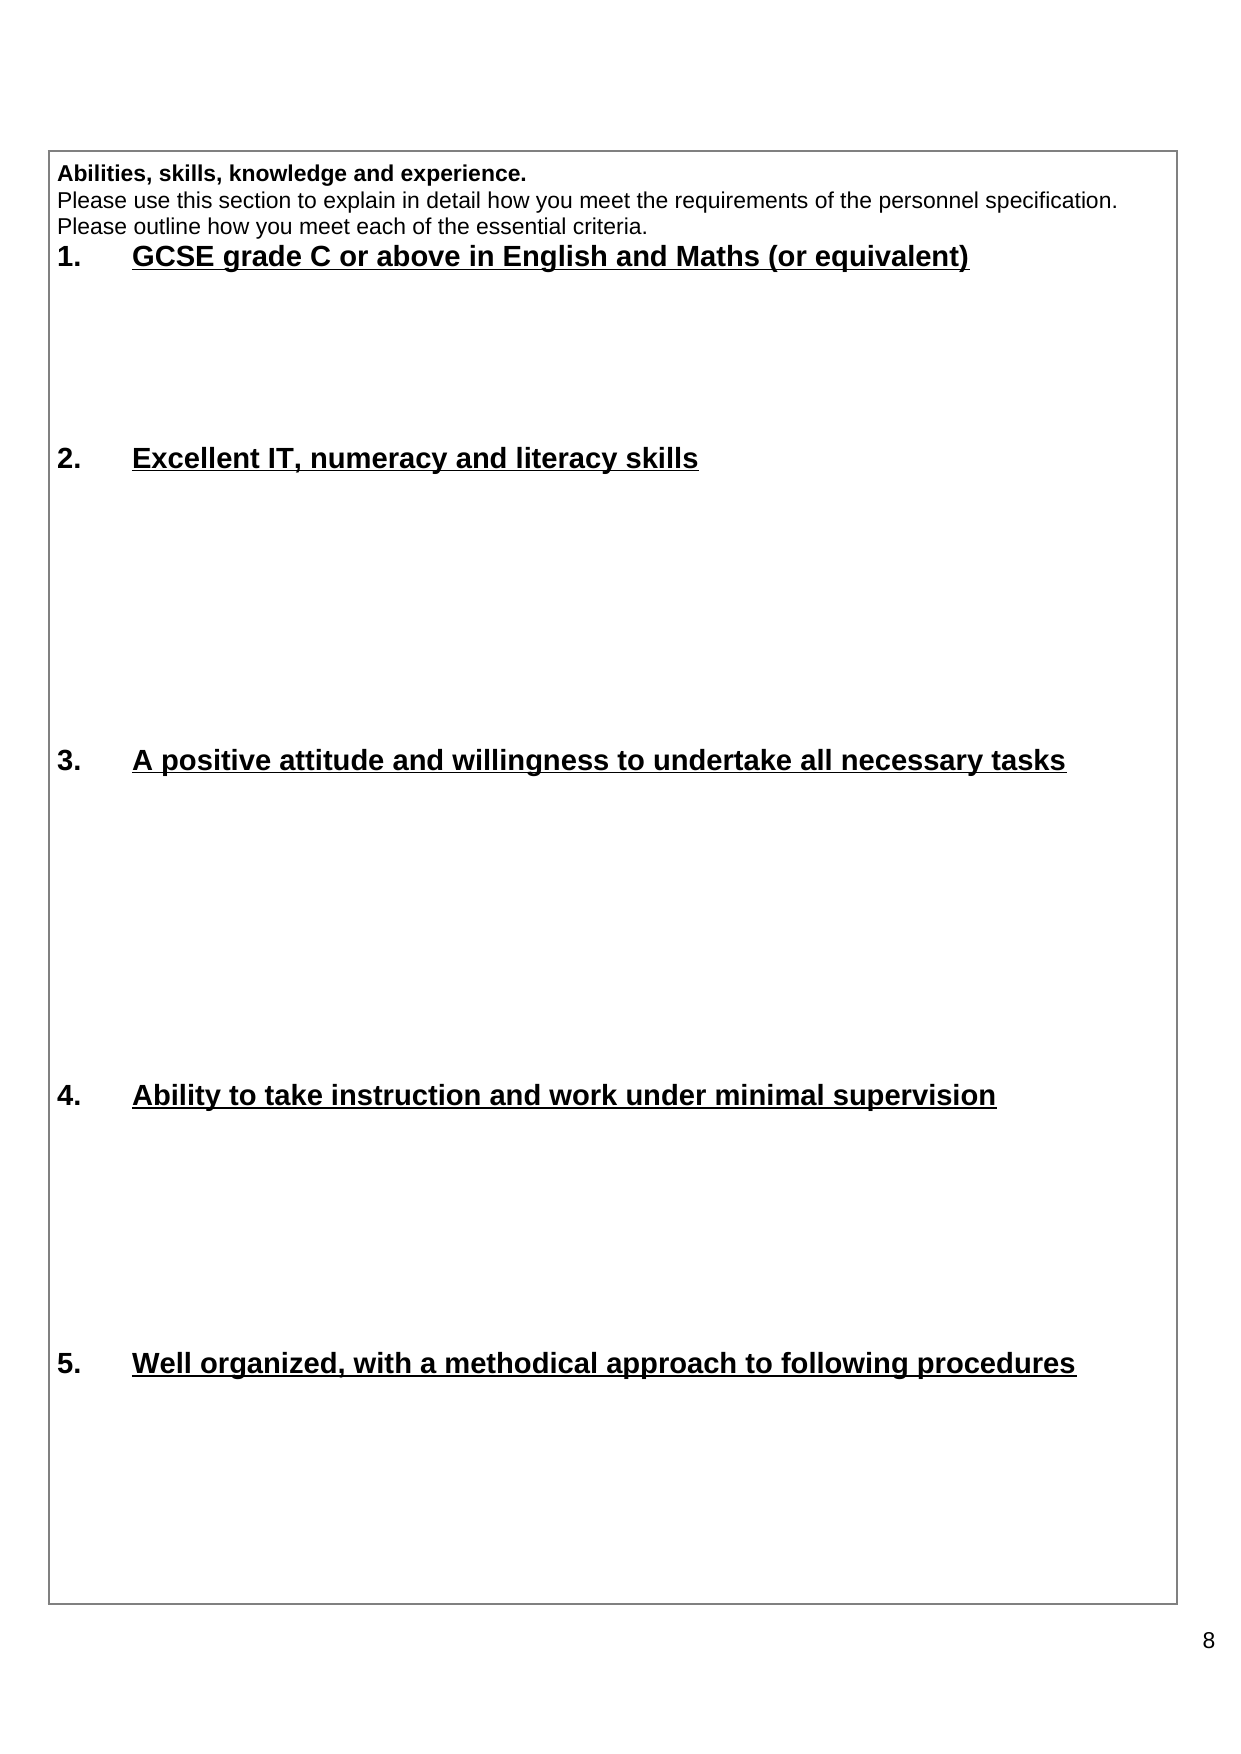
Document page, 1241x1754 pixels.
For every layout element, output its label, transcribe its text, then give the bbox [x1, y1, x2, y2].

table_cell Abilities, skills, knowledge and experience. Please use this section to explain in detail how you meet the requirements of the personnel specification. Please outline how you meet each of the essential criteria. GCSE grade C or above in English and Maths (or equivalent) Excellent IT, numeracy and literacy skills A positive attitude and willingness to undertake all necessary tasks Ability to take instruction and work under minimal supervision Well organized, with a methodical approach to following procedures [50, 152, 1176, 1603]
